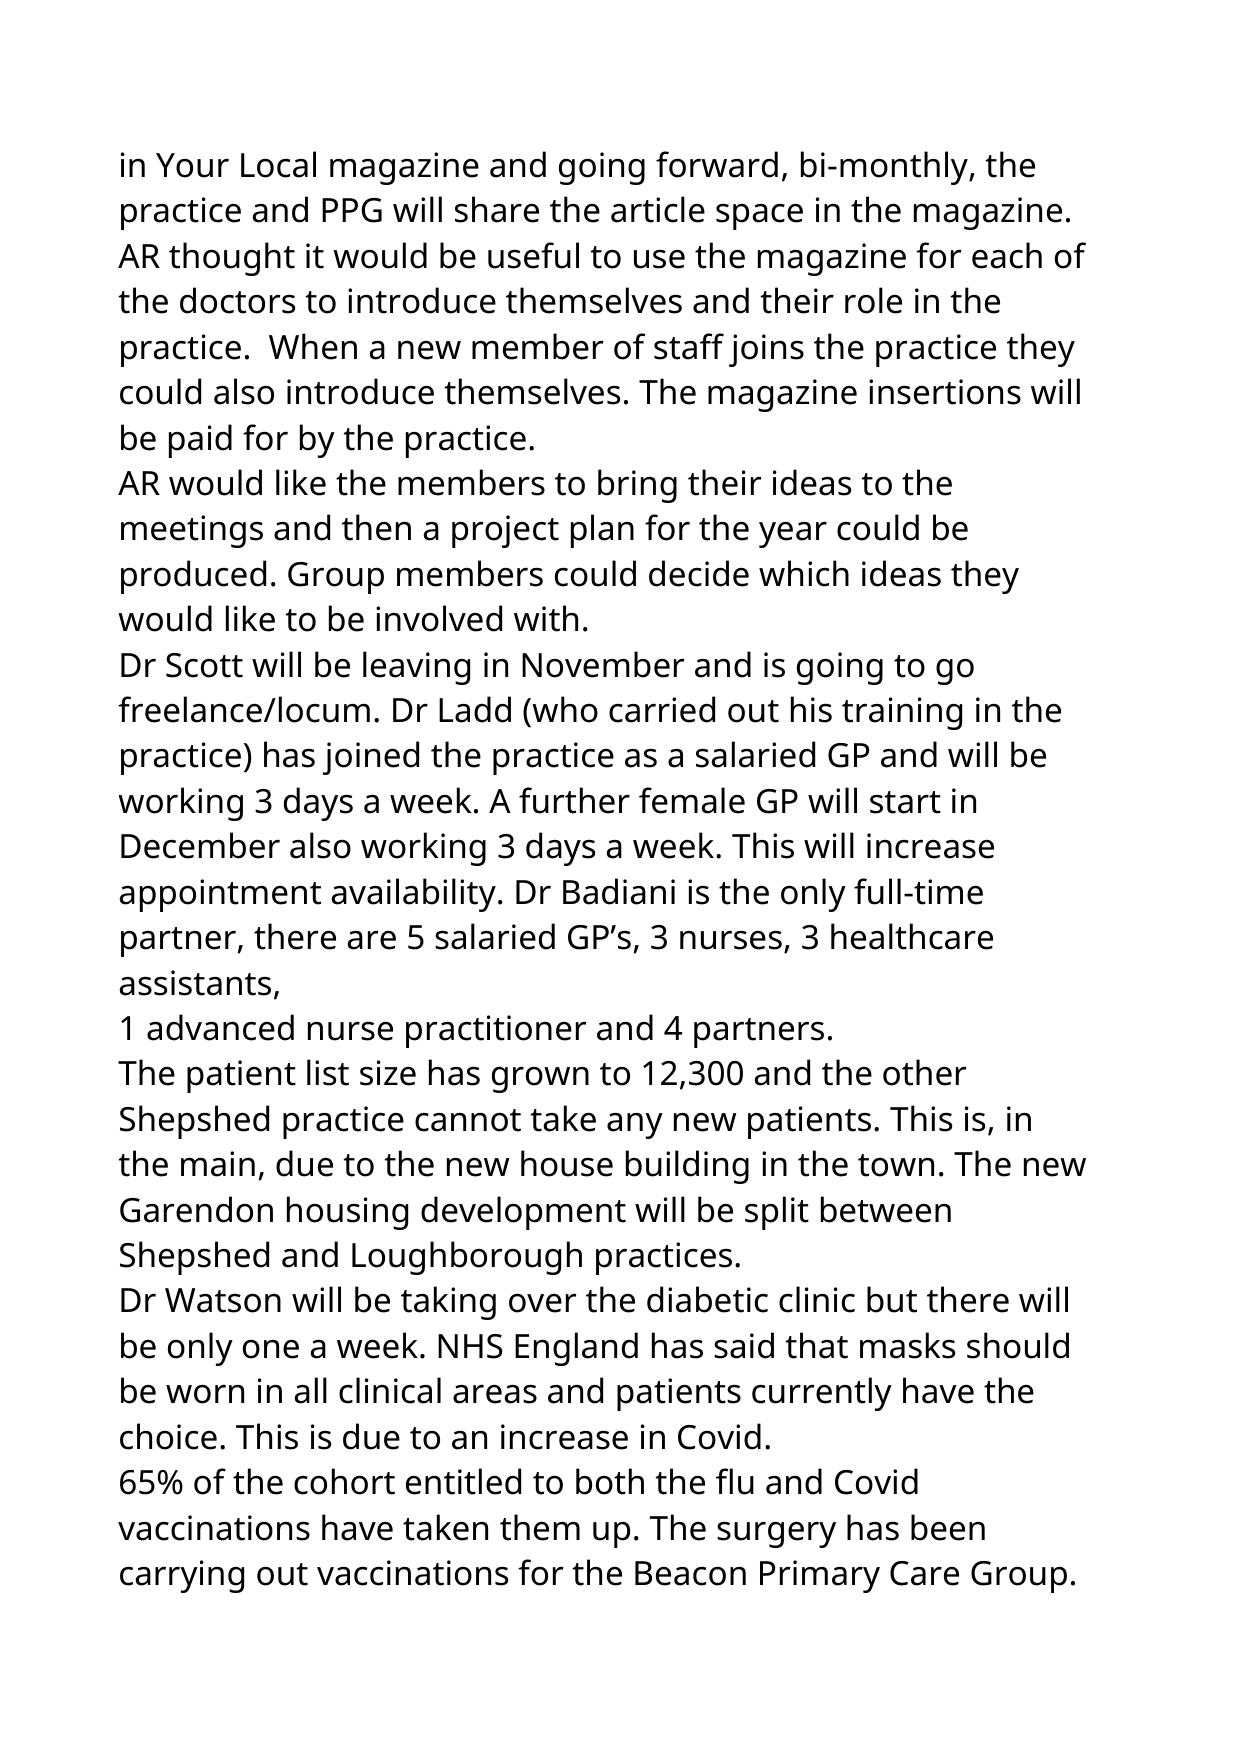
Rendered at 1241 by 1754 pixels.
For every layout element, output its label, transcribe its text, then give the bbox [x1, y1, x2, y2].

text 1 advanced nurse practitioner and 4 partners. [118, 1005, 1092, 1050]
text Dr Scott will be leaving in November and is going to go freelance/locum. Dr Ladd (who carried out his training in the practice) has joined the practice as a salaried GP and will be working 3 days a week. A further female GP will start in December also working 3 days a week. This will increase appointment availability. Dr Badiani is the only full-time partner, there are 5 salaried GP’s, 3 nurses, 3 healthcare assistants, [118, 641, 1092, 1005]
text 65% of the cohort entitled to both the flu and Covid vaccinations have taken them up. The surgery has been carrying out vaccinations for the Beacon Primary Care Group. [118, 1459, 1092, 1595]
text The patient list size has grown to 12,300 and the other Shepshed practice cannot take any new patients. This is, in the main, due to the new house building in the town. The new Garendon housing development will be split between Shepshed and Loughborough practices. [118, 1050, 1092, 1277]
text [118, 142, 1092, 460]
text AR would like the members to bring their ideas to the meetings and then a project plan for the year could be produced. Group members could decide which ideas they would like to be involved with. [118, 460, 1092, 641]
text Dr Watson will be taking over the diabetic clinic but there will be only one a week. NHS England has said that masks should be worn in all clinical areas and patients currently have the choice. This is due to an increase in Covid. [118, 1277, 1092, 1459]
